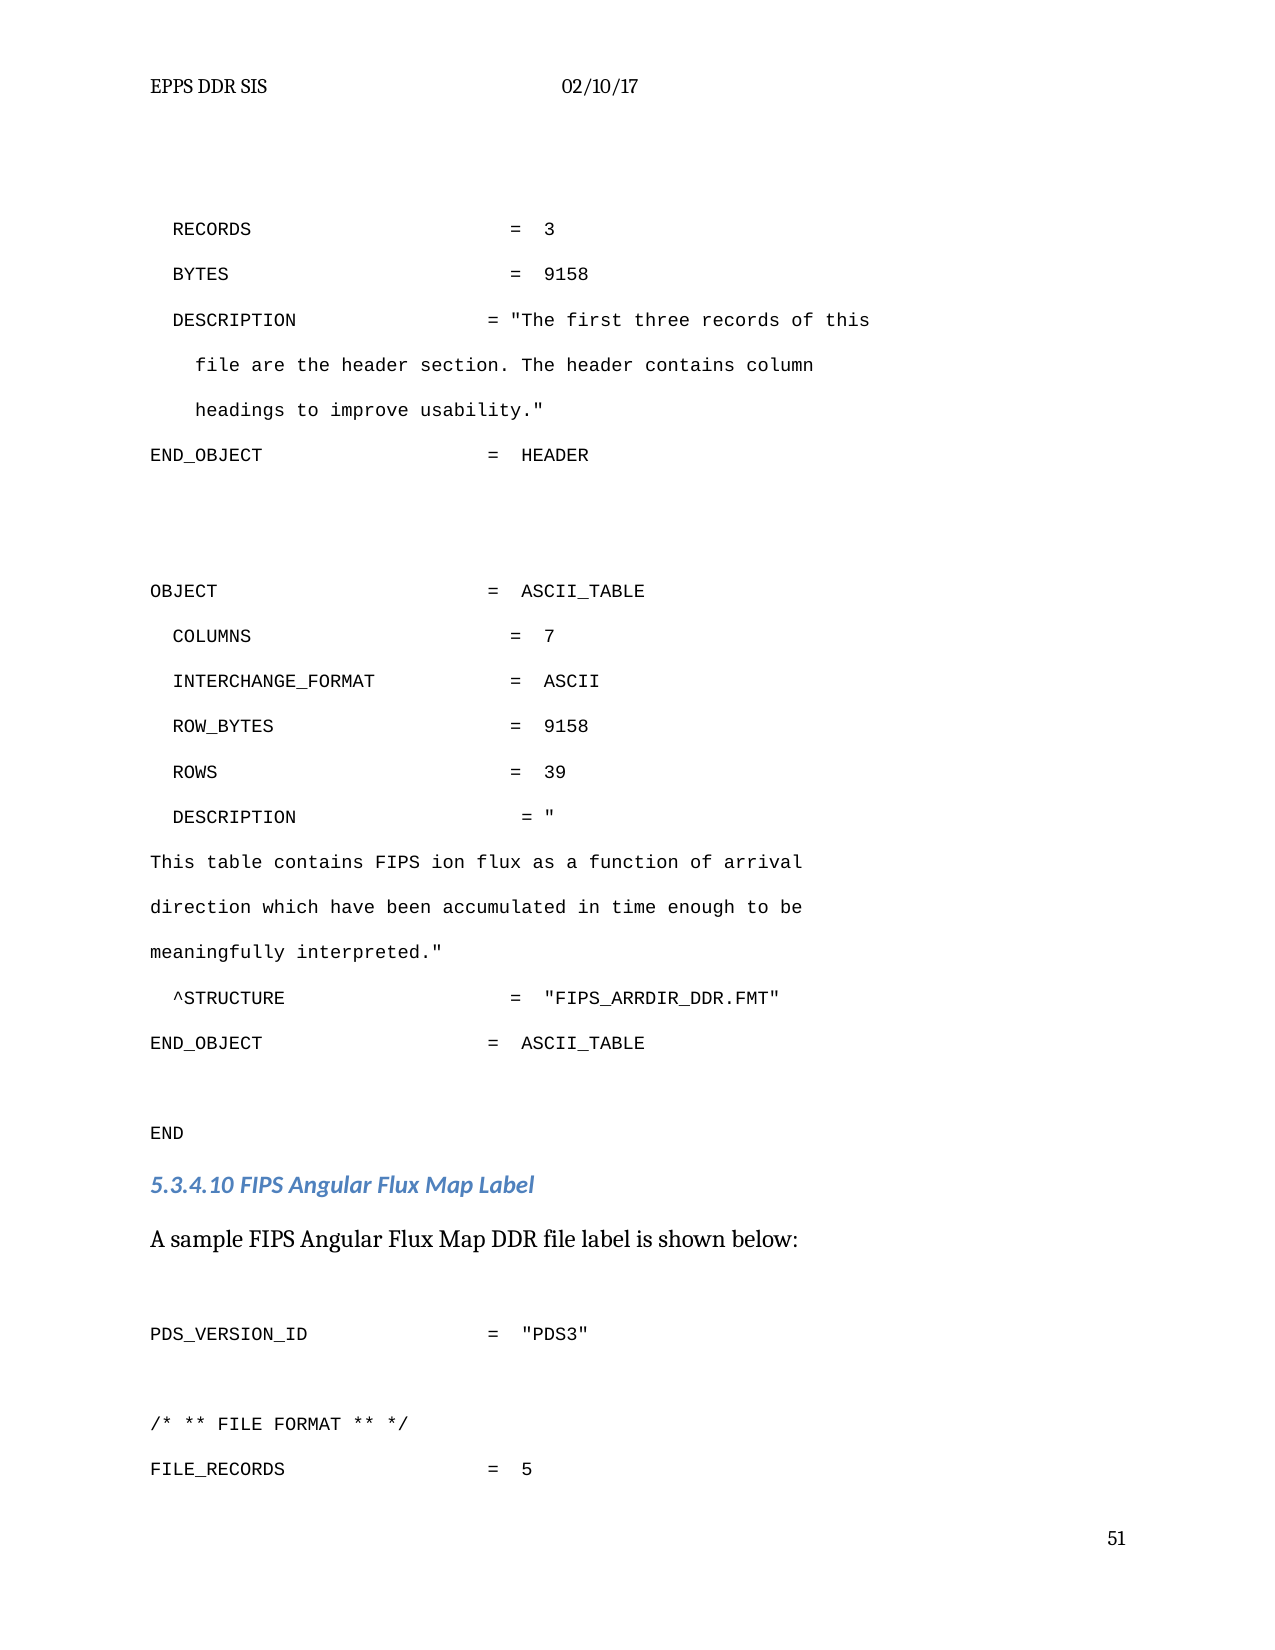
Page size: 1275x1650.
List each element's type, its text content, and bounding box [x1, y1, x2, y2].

text COLUMNS = 7 [150, 627, 1125, 648]
subtitle FIPS Angular Flux Map Label [150, 1169, 1125, 1200]
text PDS_VERSION_ID = "PDS3" [150, 1324, 1125, 1346]
text This table contains FIPS ion flux as a function of arrival [150, 853, 1125, 874]
text DESCRIPTION = " [150, 808, 1125, 829]
text DESCRIPTION = "The first three records of this [150, 310, 1125, 332]
text /* ** FILE FORMAT ** */ [150, 1415, 1125, 1436]
text direction which have been accumulated in time enough to be [150, 898, 1125, 919]
text INTERCHANGE_FORMAT = ASCII [150, 672, 1125, 693]
text headings to improve usability." [150, 401, 1125, 422]
text BYTES = 9158 [150, 265, 1125, 286]
text END [150, 1124, 1125, 1145]
text RECORDS = 3 [150, 220, 1125, 241]
text OBJECT = ASCII_TABLE [150, 582, 1125, 603]
text ^STRUCTURE = "FIPS_ARRDIR_DDR.FMT" [150, 988, 1125, 1010]
text FILE_RECORDS = 5 [150, 1460, 1125, 1481]
text END_OBJECT = ASCII_TABLE [150, 1034, 1125, 1055]
text ROWS = 39 [150, 762, 1125, 784]
text meaningfully interpreted." [150, 943, 1125, 964]
text END_OBJECT = HEADER [150, 446, 1125, 467]
text A sample FIPS Angular Flux Map DDR file label is shown below: [150, 1225, 1125, 1254]
text ROW_BYTES = 9158 [150, 717, 1125, 738]
text file are the header section. The header contains column [150, 356, 1125, 377]
